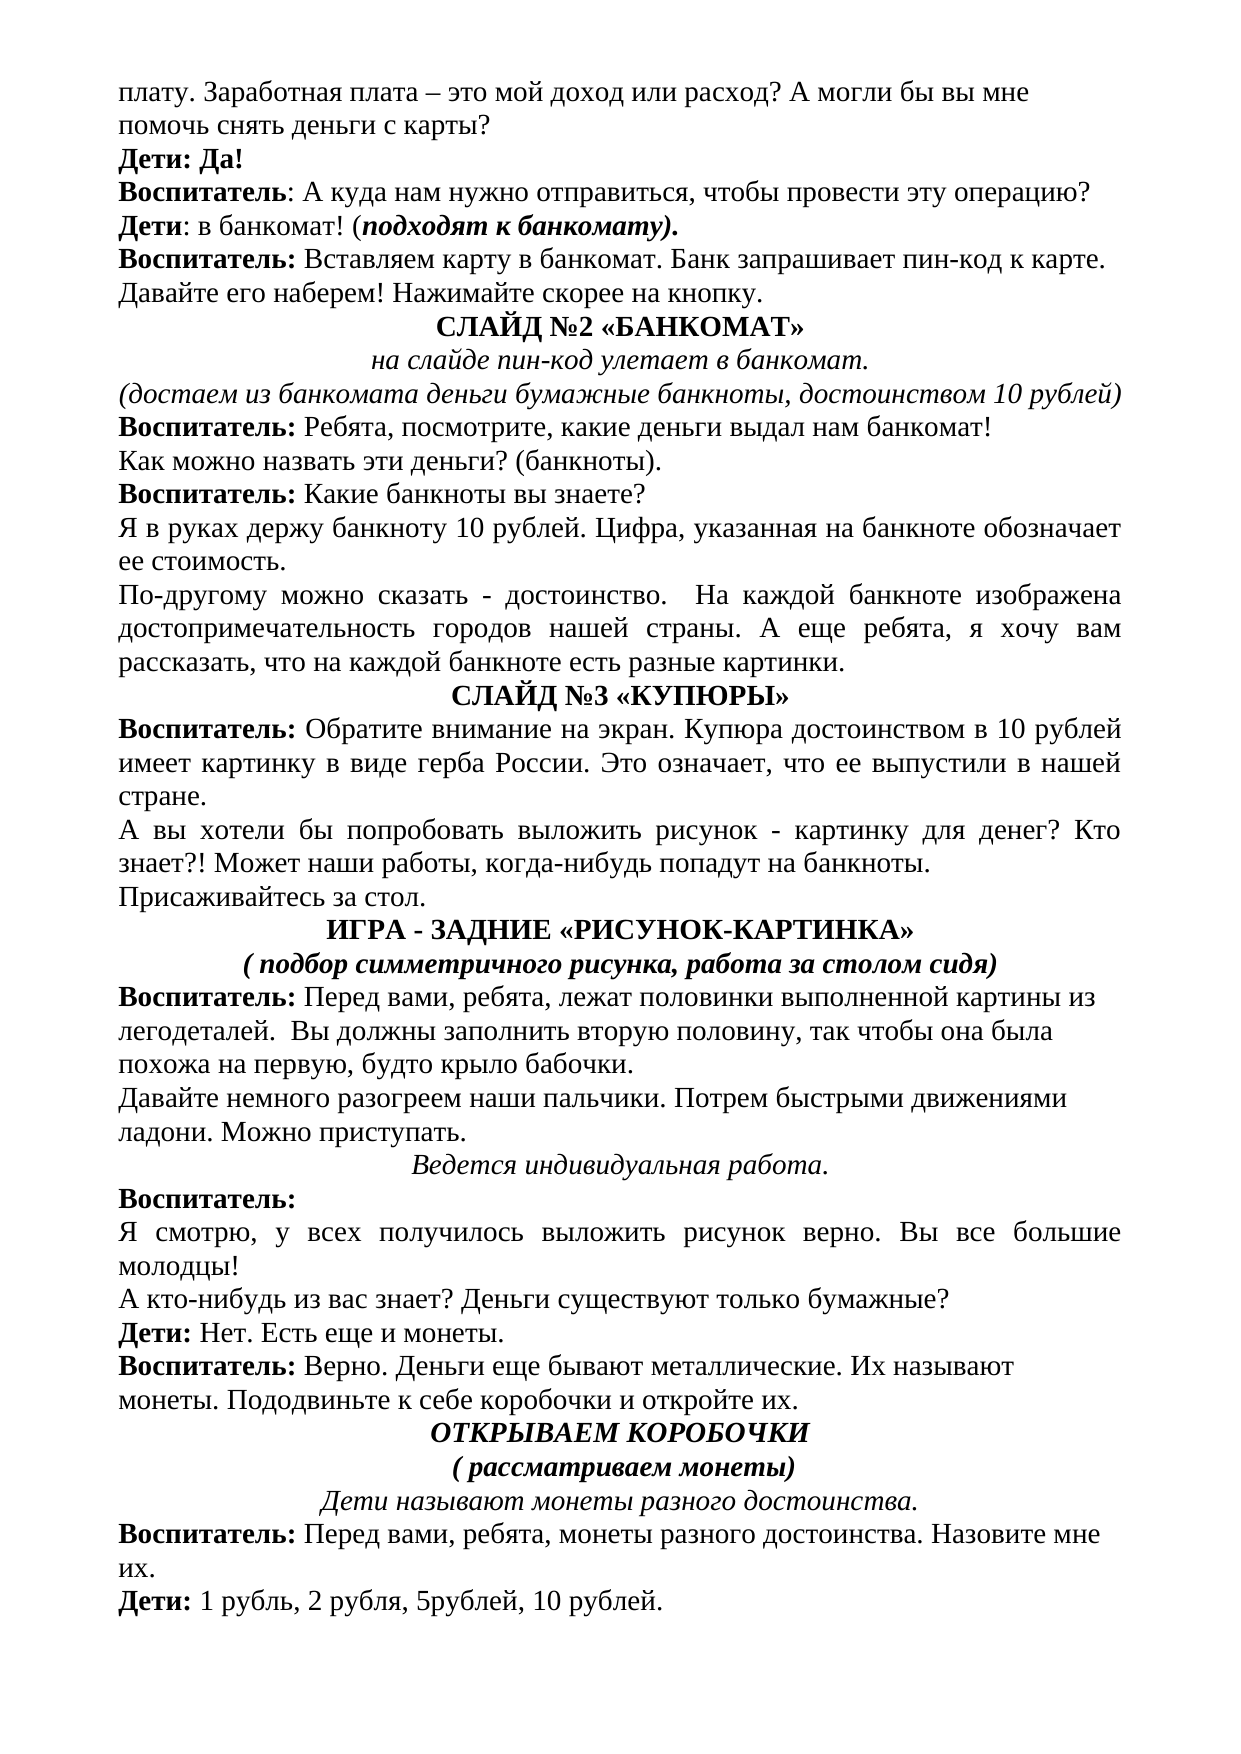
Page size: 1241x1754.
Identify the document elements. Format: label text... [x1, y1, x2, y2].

text Давайте немного разогреем наши пальчики. Потрем быстрыми движениями ладони. Можно приступать. [118, 1080, 1122, 1147]
text Дети: Да! [118, 141, 1122, 174]
text ( рассматриваем монеты) [118, 1449, 1122, 1483]
text Дети называют монеты разного достоинства. [118, 1483, 1122, 1516]
text на слайде пин-код улетает в банкомат. [118, 342, 1122, 376]
text (достаем из банкомата деньги бумажные банкноты, достоинством 10 рублей) [118, 376, 1122, 409]
text Воспитатель: А куда нам нужно отправиться, чтобы провести эту операцию? [118, 174, 1122, 208]
text Воспитатель: Обратите внимание на экран. Купюра достоинством в 10 рублей имеет картинку в виде герба России. Это означает, что ее выпустили в нашей стране. [118, 711, 1122, 812]
text Давайте его наберем! Нажимайте скорее на кнопку. [118, 275, 1122, 309]
text Я в руках держу банкноту 10 рублей. Цифра, указанная на банкноте обозначает ее стоимость. [118, 510, 1122, 577]
text Дети: 1 рубль, 2 рубля, 5рублей, 10 рублей. [118, 1583, 1122, 1617]
text ИГРА - ЗАДНИЕ «РИСУНОК-КАРТИНКА» [118, 912, 1122, 946]
text А кто-нибудь из вас знает? Деньги существуют только бумажные? [118, 1281, 1122, 1315]
text Ведется индивидуальная работа. [118, 1147, 1122, 1181]
text Воспитатель: Вставляем карту в банкомат. Банк запрашивает пин-код к карте. [118, 242, 1122, 275]
text ( подбор симметричного рисунка, работа за столом сидя) [118, 946, 1122, 979]
text По-другому можно сказать - достоинство. На каждой банкноте изображена достопримечательность городов нашей страны. А еще ребята, я хочу вам рассказать, что на каждой банкноте есть разные картинки. [118, 577, 1122, 678]
text Воспитатель: Ребята, посмотрите, какие деньги выдал нам банкомат! [118, 409, 1122, 443]
text Дети: Нет. Есть еще и монеты. [118, 1315, 1122, 1348]
text СЛАЙД №2 «БАНКОМАТ» [118, 309, 1122, 342]
text Воспитатель: Верно. Деньги еще бывают металлические. Их называют монеты. Пододвиньте к себе коробочки и откройте их. [118, 1348, 1122, 1416]
text Присаживайтесь за стол. [118, 879, 1122, 912]
text Воспитатель: [118, 1181, 1122, 1214]
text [118, 74, 1122, 141]
text Дети: в банкомат! (подходят к банкомату). [118, 208, 1122, 242]
text Воспитатель: Перед вами, ребята, монеты разного достоинства. Назовите мне их. [118, 1516, 1122, 1583]
text СЛАЙД №3 «КУПЮРЫ» [118, 678, 1122, 711]
text Как можно назвать эти деньги? (банкноты). [118, 443, 1122, 476]
text Я смотрю, у всех получилось выложить рисунок верно. Вы все большие молодцы! [118, 1214, 1122, 1281]
text А вы хотели бы попробовать выложить рисунок - картинку для денег? Кто знает?! Может наши работы, когда-нибудь попадут на банкноты. [118, 812, 1122, 879]
text ОТКРЫВАЕМ КОРОБОЧКИ [118, 1416, 1122, 1449]
text Воспитатель: Перед вами, ребята, лежат половинки выполненной картины из легодеталей. Вы должны заполнить вторую половину, так чтобы она была похожа на первую, будто крыло бабочки. [118, 979, 1122, 1080]
text Воспитатель: Какие банкноты вы знаете? [118, 476, 1122, 510]
